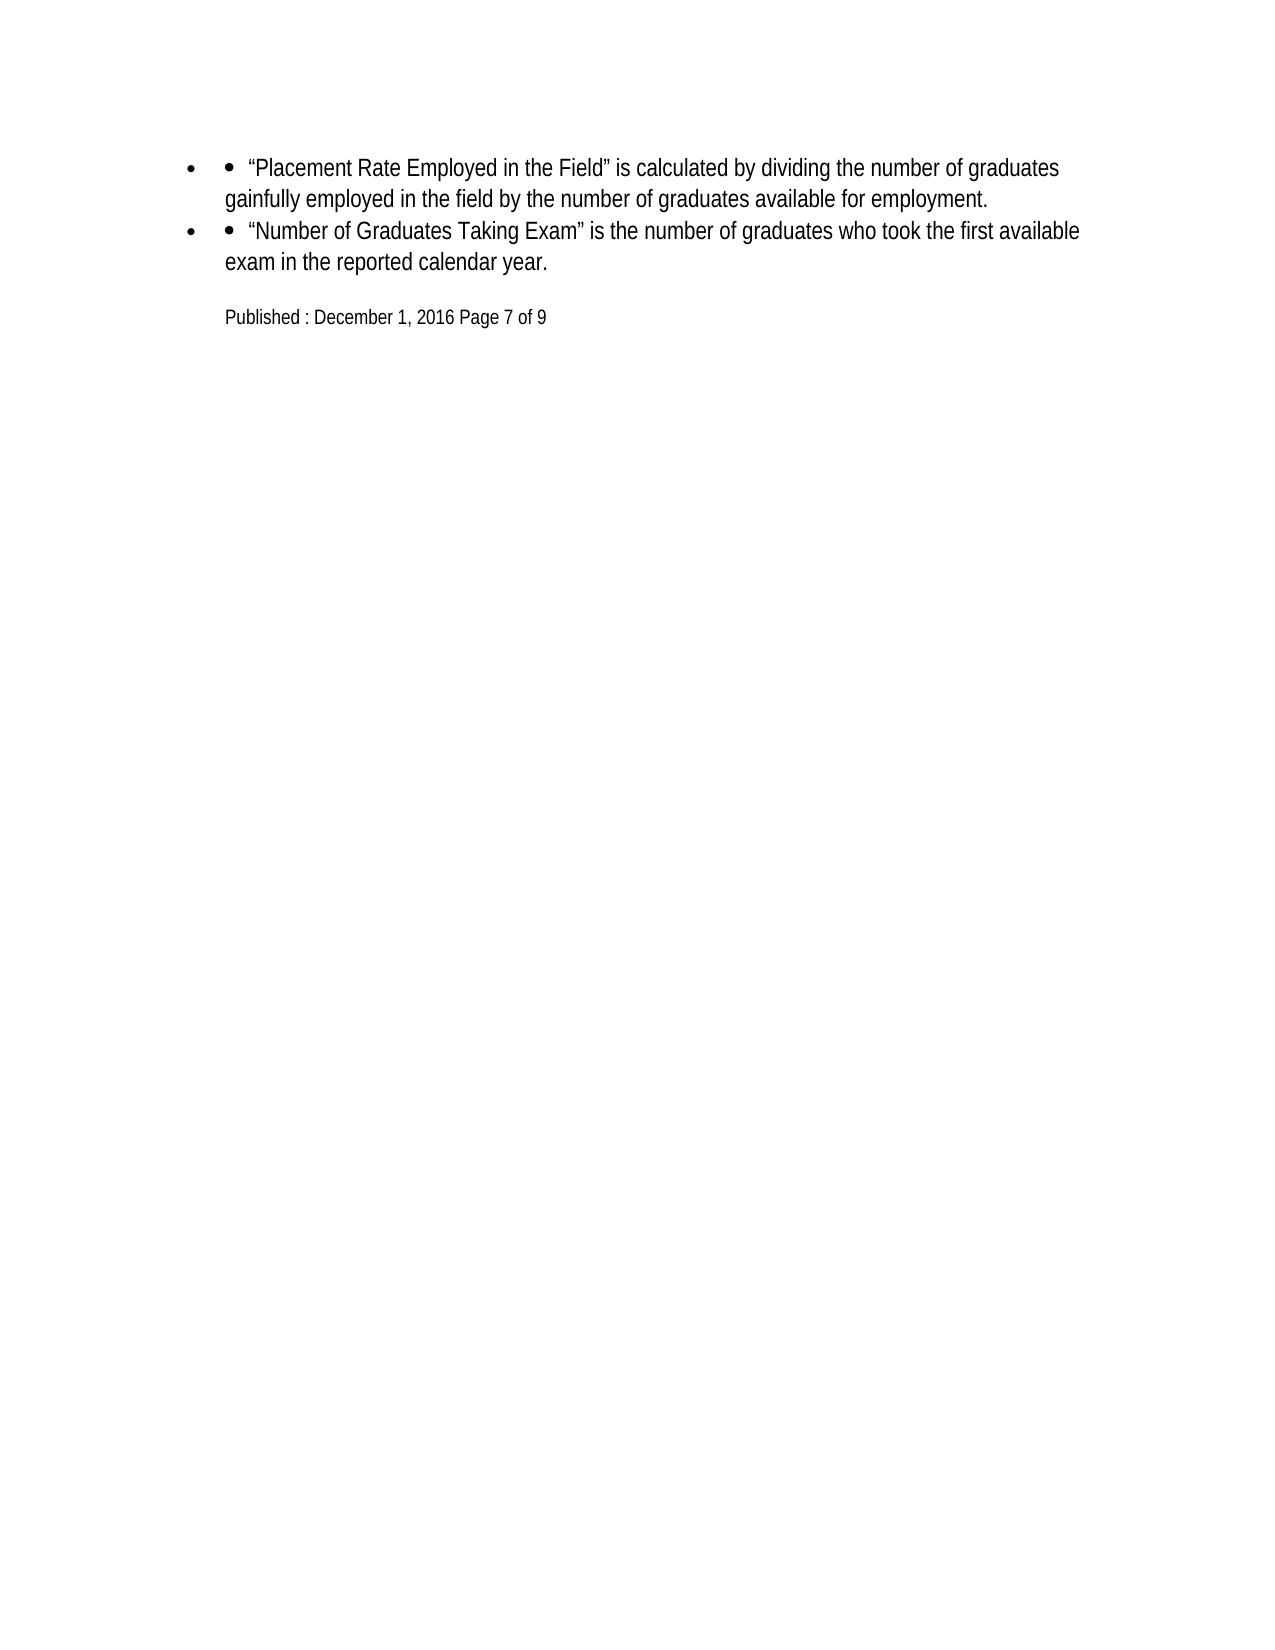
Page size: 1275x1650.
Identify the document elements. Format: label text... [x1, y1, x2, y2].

list “Placement Rate Employed in the Field” is calculated by dividing the number of graduates gainfully employed in the field by the number of graduates available for employment. [187, 150, 1125, 213]
text Published : December 1, 2016 Page 7 of 9 [225, 304, 1125, 328]
list “Number of Graduates Taking Exam” is the number of graduates who took the first available exam in the reported calendar year. [187, 213, 1125, 275]
